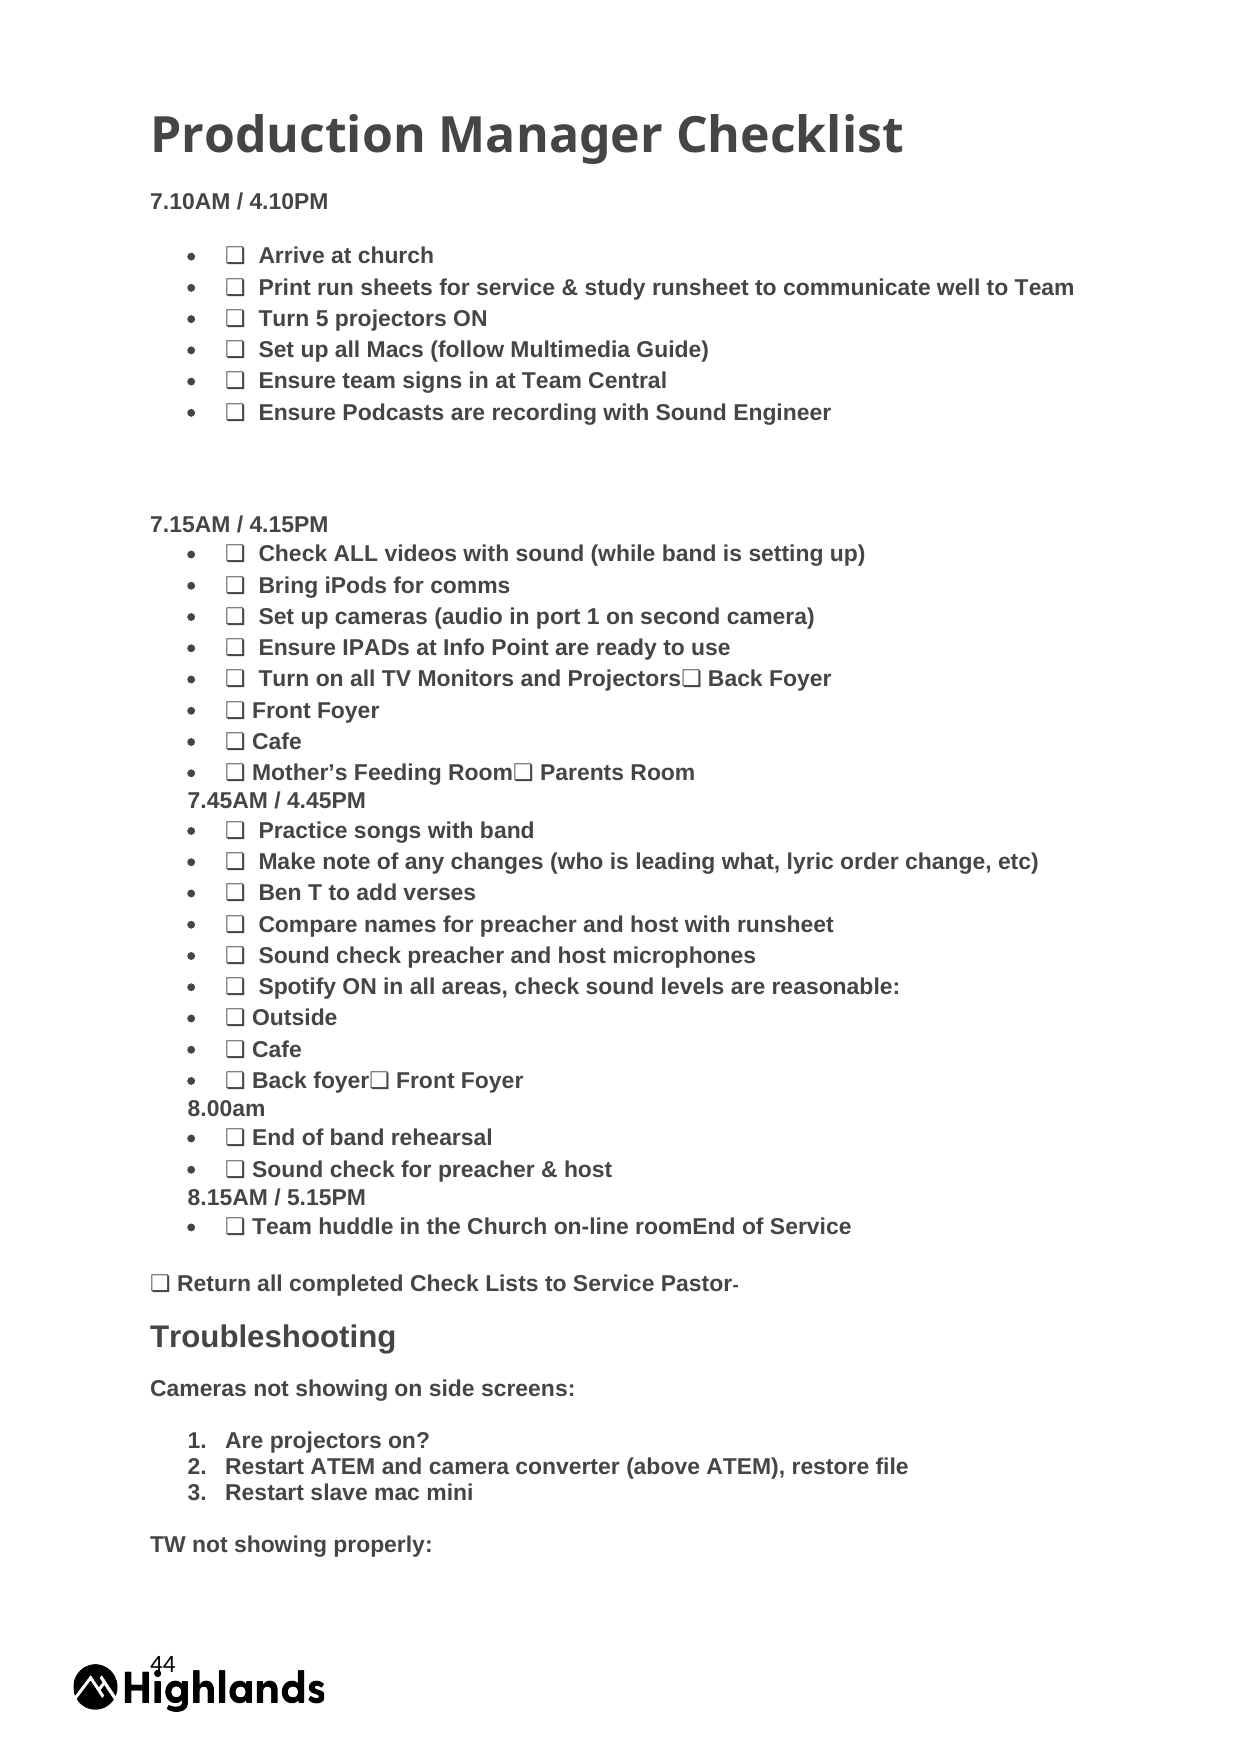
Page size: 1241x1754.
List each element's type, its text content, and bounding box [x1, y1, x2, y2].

list ❏ Set up all Macs (follow Multimedia Guide) [187, 333, 1090, 364]
list ❏ End of band rehearsal [187, 1121, 1090, 1153]
list ❏ Mother’s Feeding Room❏ Parents Room [187, 756, 1090, 787]
list Are projectors on? [187, 1427, 1090, 1453]
list Restart slave mac mini [187, 1479, 1090, 1506]
list ❏ Ben T to add verses [187, 876, 1090, 907]
list ❏ Compare names for preacher and host with runsheet [187, 907, 1090, 939]
list ❏ Make note of any changes (who is leading what, lyric order change, etc) [187, 845, 1090, 876]
text TW not showing properly: [150, 1531, 1090, 1557]
picture [73, 1664, 325, 1712]
list ❏ Set up cameras (audio in port 1 on second camera) [187, 600, 1090, 631]
text 7.10AM / 4.10PM [150, 188, 1090, 214]
list ❏ Sound check for preacher & host [187, 1153, 1090, 1184]
text Cameras not showing on side screens: [150, 1375, 1090, 1402]
text 8.00am [187, 1095, 1090, 1121]
list ❏ Practice songs with band [187, 814, 1090, 845]
text 7.15AM / 4.15PM [150, 511, 1090, 537]
list ❏ Sound check preacher and host microphones [187, 939, 1090, 970]
list ❏ Outside [187, 1001, 1090, 1032]
text Troubleshooting [150, 1318, 1090, 1354]
list ❏ Spotify ON in all areas, check sound levels are reasonable: [187, 970, 1090, 1001]
list ❏ Turn 5 projectors ON [187, 302, 1090, 333]
list ❏ Team huddle in the Church on-line roomEnd of Service [187, 1210, 1090, 1241]
list ❏ Ensure Podcasts are recording with Sound Engineer [187, 396, 1090, 427]
list ❏ Back foyer❏ Front Foyer [187, 1064, 1090, 1095]
text Production Manager Checklist [150, 99, 1090, 167]
list ❏ Turn on all TV Monitors and Projectors❏ Back Foyer [187, 662, 1090, 694]
list ❏ Ensure IPADs at Info Point are ready to use [187, 631, 1090, 662]
text 8.15AM / 5.15PM [187, 1184, 1090, 1210]
text ❏ Return all completed Check Lists to Service Pastor- [150, 1266, 1090, 1298]
text 7.45AM / 4.45PM [187, 787, 1090, 814]
list ❏ Check ALL videos with sound (while band is setting up) [187, 537, 1090, 569]
list ❏ Bring iPods for comms [187, 569, 1090, 600]
list ❏ Arrive at church [187, 239, 1090, 271]
list Restart ATEM and camera converter (above ATEM), restore file [187, 1453, 1090, 1479]
list ❏ Ensure team signs in at Team Central [187, 364, 1090, 396]
list ❏ Cafe [187, 1032, 1090, 1064]
list ❏ Print run sheets for service & ​study runsheet​ to communicate well to Team [187, 271, 1090, 302]
list ❏ Front Foyer [187, 694, 1090, 725]
list ❏ Cafe [187, 725, 1090, 756]
